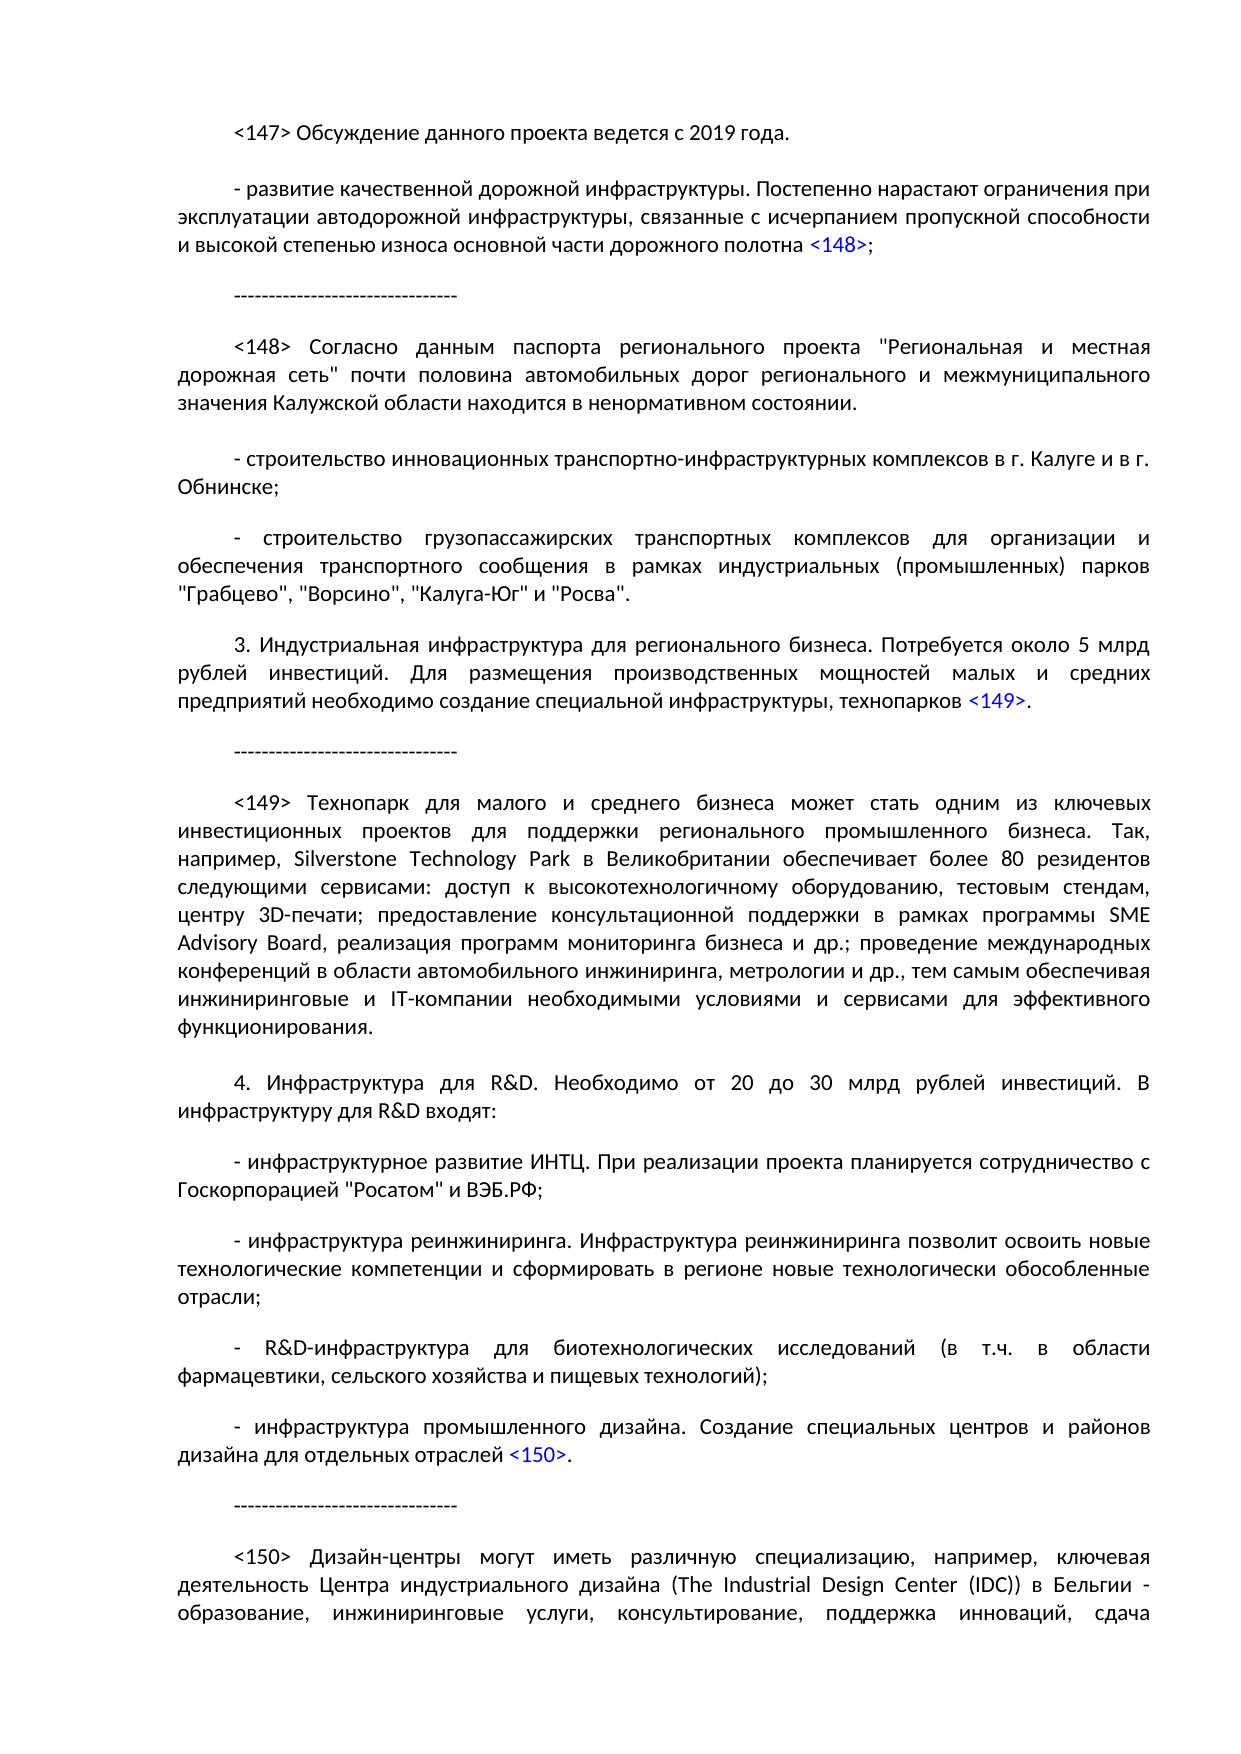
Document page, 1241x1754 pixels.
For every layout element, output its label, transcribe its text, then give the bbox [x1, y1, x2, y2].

text -------------------------------- [177, 281, 1152, 309]
text <149> Технопарк для малого и среднего бизнеса может стать одним из ключевых инвестиционных проектов для поддержки регионального промышленного бизнеса. Так, например, Silverstone Technology Park в Великобритании обеспечивает более 80 резидентов следующими сервисами: доступ к высокотехнологичному оборудованию, тестовым стендам, центру 3D-печати; предоставление консультационной поддержки в рамках программы SME Advisory Board, реализация программ мониторинга бизнеса и др.; проведение международных конференций в области автомобильного инжиниринга, метрологии и др., тем самым обеспечивая инжиниринговые и IT-компании необходимыми условиями и сервисами для эффективного функционирования. [177, 788, 1152, 1040]
text <147> Обсуждение данного проекта ведется с 2019 года. [177, 118, 1152, 146]
text - инфраструктура реинжиниринга. Инфраструктура реинжиниринга позволит освоить новые технологические компетенции и сформировать в регионе новые технологически обособленные отрасли; [177, 1226, 1152, 1310]
text - инфраструктурное развитие ИНТЦ. При реализации проекта планируется сотрудничество с Госкорпорацией "Росатом" и ВЭБ.РФ; [177, 1147, 1152, 1203]
text -------------------------------- [177, 737, 1152, 765]
text - развитие качественной дорожной инфраструктуры. Постепенно нарастают ограничения при эксплуатации автодорожной инфраструктуры, связанные с исчерпанием пропускной способности и высокой степенью износа основной части дорожного полотна <148>; [177, 174, 1152, 258]
text - R&D-инфраструктура для биотехнологических исследований (в т.ч. в области фармацевтики, сельского хозяйства и пищевых технологий); [177, 1333, 1152, 1389]
text 3. Индустриальная инфраструктура для регионального бизнеса. Потребуется около 5 млрд рублей инвестиций. Для размещения производственных мощностей малых и средних предприятий необходимо создание специальной инфраструктуры, технопарков <149>. [177, 630, 1152, 714]
text 4. Инфраструктура для R&D. Необходимо от 20 до 30 млрд рублей инвестиций. В инфраструктуру для R&D входят: [177, 1068, 1152, 1124]
text - строительство грузопассажирских транспортных комплексов для организации и обеспечения транспортного сообщения в рамках индустриальных (промышленных) парков "Грабцево", "Ворсино", "Калуга-Юг" и "Росва". [177, 523, 1152, 607]
text - инфраструктура промышленного дизайна. Создание специальных центров и районов дизайна для отдельных отраслей <150>. [177, 1412, 1152, 1468]
text -------------------------------- [177, 1491, 1152, 1519]
text <148> Согласно данным паспорта регионального проекта "Региональная и местная дорожная сеть" почти половина автомобильных дорог регионального и межмуниципального значения Калужской области находится в ненормативном состоянии. [177, 332, 1152, 416]
text - строительство инновационных транспортно-инфраструктурных комплексов в г. Калуге и в г. Обнинске; [177, 444, 1152, 500]
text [177, 1542, 1152, 1626]
